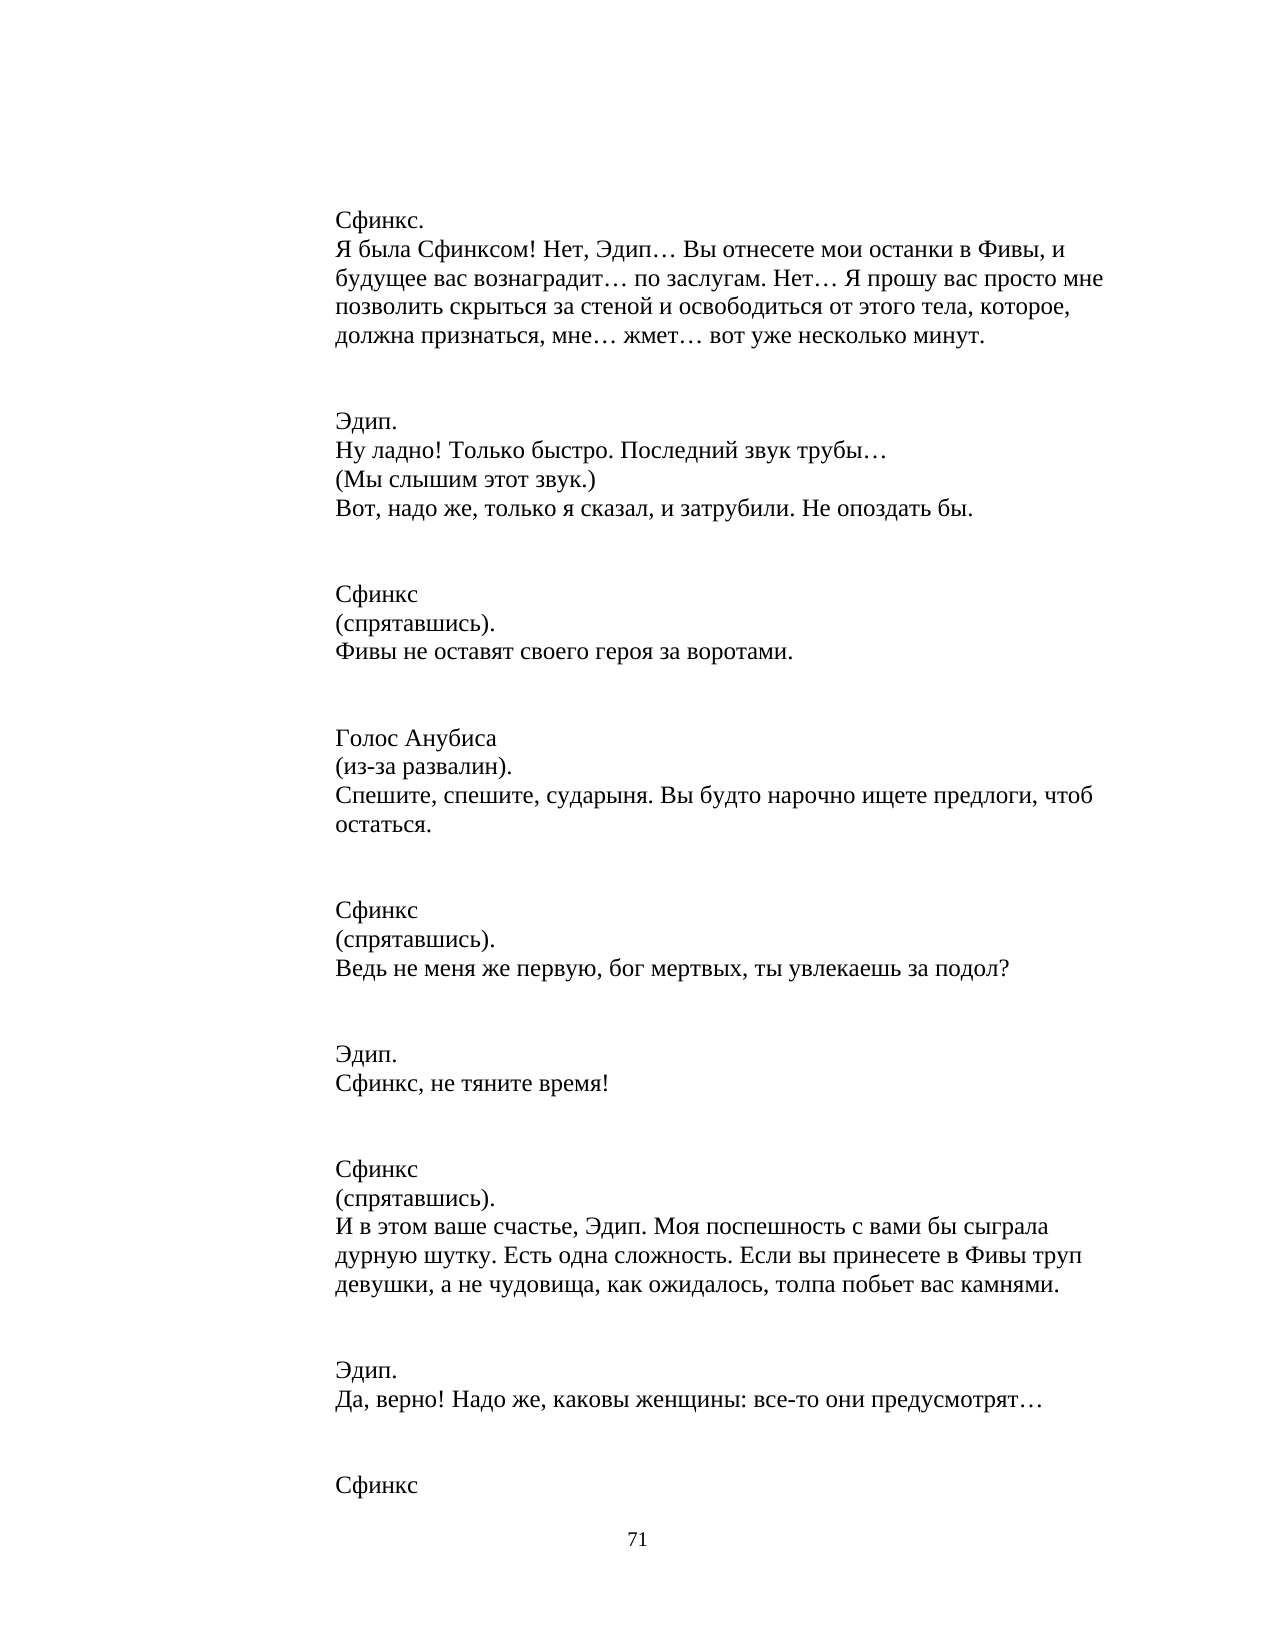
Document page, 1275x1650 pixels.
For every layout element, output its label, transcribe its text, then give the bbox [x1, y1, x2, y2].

text (спрятавшись). [335, 608, 1127, 636]
text (спрятавшись). [335, 1183, 1127, 1211]
text Эдип. [335, 1355, 1127, 1384]
text Я была Сфинксом! Нет, Эдип… Вы отнесете мои останки в Фивы, и будущее вас вознаградит… по заслугам. Нет… Я прошу вас просто мне позволить скрыться за стеной и освободиться от этого тела, которое, должна признаться, мне… жмет… вот уже несколько минут. [335, 234, 1127, 349]
text Да, верно! Надо же, каковы женщины: все-то они предусмотрят… [335, 1384, 1127, 1413]
text И в этом ваше счастье, Эдип. Моя поспешность с вами бы сыграла дурную шутку. Есть одна сложность. Если вы принесете в Фивы труп девушки, а не чудовища, как ожидалось, толпа побьет вас камнями. [335, 1211, 1127, 1298]
text Вот, надо же, только я сказал, и затрубили. Не опоздать бы. [335, 493, 1127, 521]
text Ведь не меня же первую, бог мертвых, ты увлекаешь за подол? [335, 953, 1127, 981]
text Ну ладно! Только быстро. Последний звук трубы… [335, 435, 1127, 464]
text Сфинкс. [335, 205, 1127, 234]
text Эдип. [335, 1039, 1127, 1068]
text Спешите, спешите, сударыня. Вы будто нарочно ищете предлоги, чтоб остаться. [335, 780, 1127, 838]
text Сфинкс [335, 895, 1127, 924]
text Голос Анубиса [335, 723, 1127, 751]
text (спрятавшись). [335, 924, 1127, 953]
text Сфинкс [335, 579, 1127, 608]
text (из-за развалин). [335, 751, 1127, 780]
text (Мы слышим этот звук.) [335, 464, 1127, 493]
text Эдип. [335, 406, 1127, 435]
text Фивы не оставят своего героя за воротами. [335, 636, 1127, 665]
text Сфинкс, не тяните время! [335, 1068, 1127, 1096]
text Сфинкс [335, 1470, 1127, 1499]
text Сфинкс [335, 1154, 1127, 1183]
